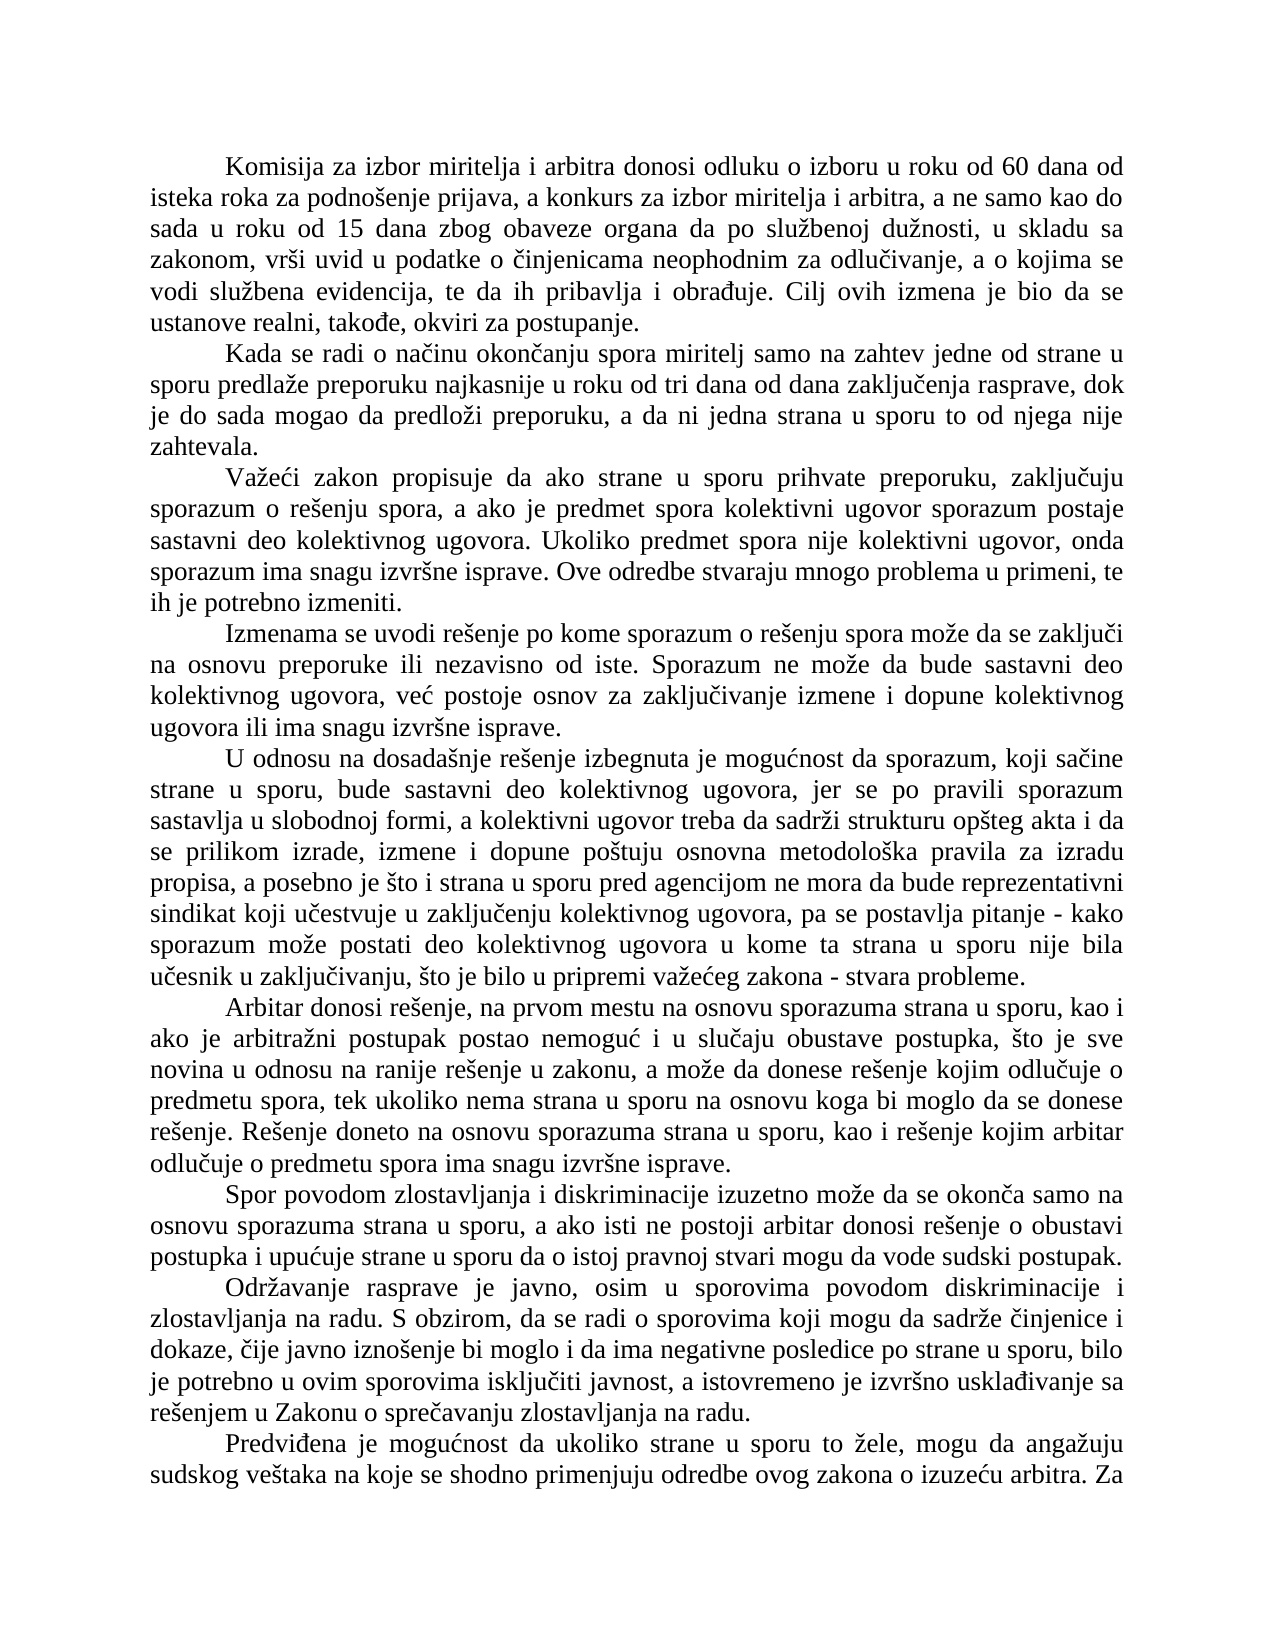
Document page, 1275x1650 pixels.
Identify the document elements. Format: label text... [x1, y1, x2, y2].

text Održavanje rasprave je javno, osim u sporovima povodom diskriminacije i zlostavljanja na radu. S obzirom, da se radi o sporovima koji mogu da sadrže činjenice i dokaze, čije javno iznošenje bi moglo i da ima negativne posledice po strane u sporu, bilo je potrebno u ovim sporovima isključiti javnost, a istovremeno je izvršno usklađivanje sa rešenjem u Zakonu o sprečavanju zlostavljanja na radu. [150, 1271, 1125, 1427]
text Važeći zakon propisuje da ako strane u sporu prihvate preporuku, zaključuju sporazum o rešenju spora, a ako je predmet spora kolektivni ugovor sporazum postaje sastavni deo kolektivnog ugovora. Ukoliko predmet spora nije kolektivni ugovor, onda sporazum ima snagu izvršne isprave. Ove odredbe stvaraju mnogo problema u primeni, te ih je potrebno izmeniti. [150, 461, 1125, 617]
text Kada se radi o načinu okončanju spora miritelj samo na zahtev jedne od strane u sporu predlaže preporuku najkasnije u roku od tri dana od dana zaključenja rasprave, dok je do sada mogao da predloži preporuku, a da ni jedna strana u sporu to od njega nije zahtevala. [150, 337, 1125, 461]
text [150, 1427, 1125, 1489]
text U odnosu na dosadašnje rešenje izbegnuta je mogućnost da sporazum, koji sačine strane u sporu, bude sastavni deo kolektivnog ugovora, jer se po pravili sporazum sastavlja u slobodnoj formi, a kolektivni ugovor treba da sadrži strukturu opšteg akta i da se prilikom izrade, izmene i dopune poštuju osnovna metodološka pravila za izradu propisa, a posebno je što i strana u sporu pred agencijom ne mora da bude reprezentativni sindikat koji učestvuje u zaključenju kolektivnog ugovora, pa se postavlja pitanje - kako sporazum može postati deo kolektivnog ugovora u kome ta strana u sporu nije bila učesnik u zaključivanju, što je bilo u pripremi važećeg zakona - stvara probleme. [150, 742, 1125, 991]
text Spor povodom zlostavljanja i diskriminacije izuzetno može da se okonča samo na osnovu sporazuma strana u sporu, a ako isti ne postoji arbitar donosi rešenje o obustavi postupka i upućuje strane u sporu da o istoj pravnoj stvari mogu da vode sudski postupak. [150, 1178, 1125, 1271]
text Arbitar donosi rešenje, na prvom mestu na osnovu sporazuma strana u sporu, kao i ako je arbitražni postupak postao nemoguć i u slučaju obustave postupka, što je sve novina u odnosu na ranije rešenje u zakonu, a može da donese rešenje kojim odlučuje o predmetu spora, tek ukoliko nema strana u sporu na osnovu koga bi moglo da se donese rešenje. Rešenje doneto na osnovu sporazuma strana u sporu, kao i rešenje kojim arbitar odlučuje o predmetu spora ima snagu izvršne isprave. [150, 991, 1125, 1178]
text Komisija za izbor miritelja i arbitra donosi odluku o izboru u roku od 60 dana od isteka roka za podnošenje prijava, a konkurs za izbor miritelja i arbitra, a ne samo kao do sada u roku od 15 dana zbog obaveze organa da po službenoj dužnosti, u skladu sa zakonom, vrši uvid u podatke o činjenicama neophodnim za odlučivanje, a o kojima se vodi službena evidencija, te da ih pribavlja i obrađuje. Cilj ovih izmena je bio da se ustanove realni, takođe, okviri za postupanje. [150, 150, 1125, 337]
text Izmenama se uvodi rešenje po kome sporazum o rešenju spora može da se zaključi na osnovu preporuke ili nezavisno od iste. Sporazum ne može da bude sastavni deo kolektivnog ugovora, već postoje osnov za zaključivanje izmene i dopune kolektivnog ugovora ili ima snagu izvršne isprave. [150, 617, 1125, 742]
